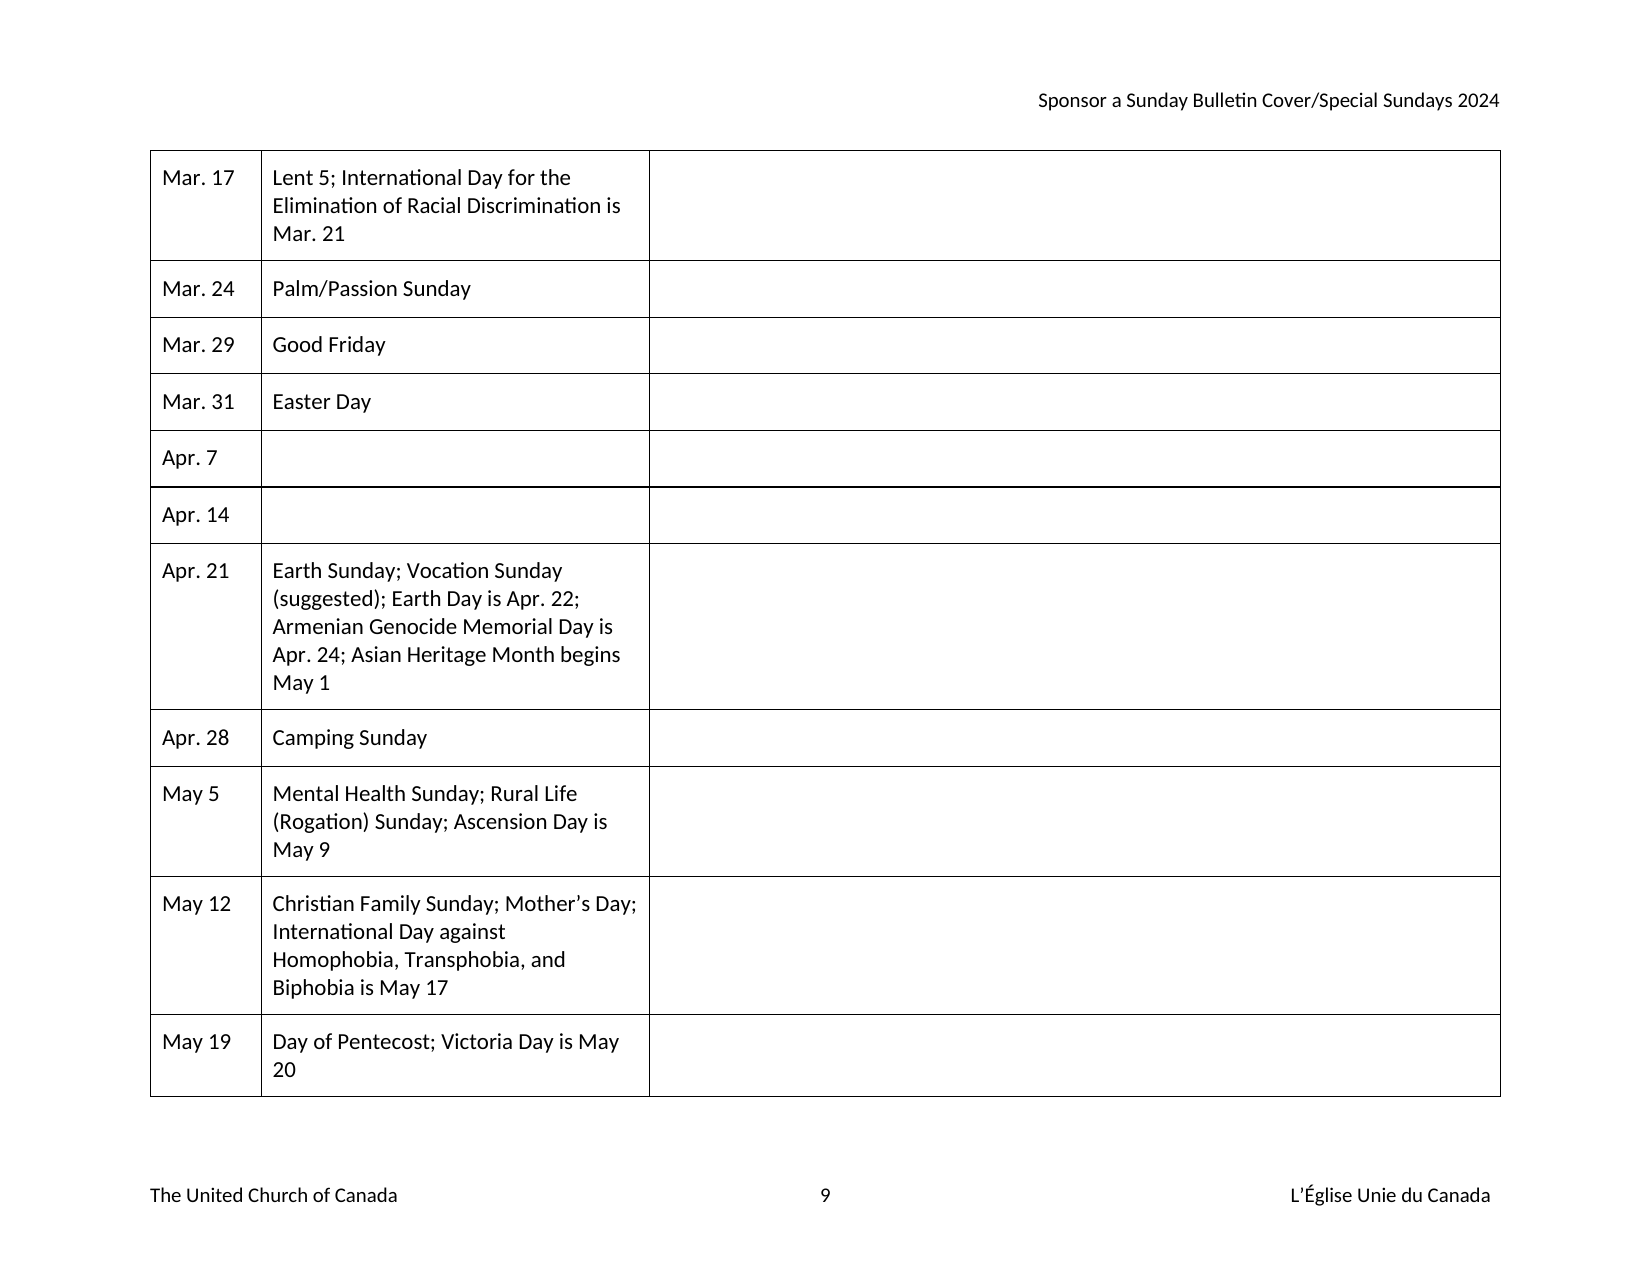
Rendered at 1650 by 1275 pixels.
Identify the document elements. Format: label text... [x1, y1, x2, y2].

table_cell Mar. 24 [151, 261, 261, 317]
table_cell Mental Health Sunday; Rural Life (Rogation) Sunday; Ascension Day is May 9 [262, 767, 649, 876]
table_cell Christian Family Sunday; Mother’s Day; International Day against Homophobia, Transphobia, and Biphobia is May 17 [262, 877, 649, 1014]
table_cell [650, 261, 1500, 317]
table_cell Mar. 29 [151, 318, 261, 373]
table_cell [650, 1015, 1500, 1096]
table_cell Mar. 17 [151, 151, 261, 260]
table_cell Apr. 14 [151, 488, 261, 543]
table_cell [262, 488, 649, 543]
table_cell May 19 [151, 1015, 261, 1096]
table_cell Good Friday [262, 318, 649, 373]
table_cell Lent 5; International Day for the Elimination of Racial Discrimination is Mar. 21 [262, 151, 649, 260]
table_cell [650, 374, 1500, 430]
table_cell May 12 [151, 877, 261, 1014]
table_cell Apr. 28 [151, 710, 261, 766]
table_cell Mar. 31 [151, 374, 261, 430]
table_cell Day of Pentecost; Victoria Day is May 20 [262, 1015, 649, 1096]
table_cell Camping Sunday [262, 710, 649, 766]
table_cell [650, 544, 1500, 709]
table_cell [650, 767, 1500, 876]
table_cell [650, 431, 1500, 486]
table_cell [262, 431, 649, 486]
table_cell [650, 710, 1500, 766]
table_cell May 5 [151, 767, 261, 876]
table_cell [650, 318, 1500, 373]
table_cell [650, 151, 1500, 260]
table_cell [650, 488, 1500, 543]
table_cell Palm/Passion Sunday [262, 261, 649, 317]
table_cell Easter Day [262, 374, 649, 430]
table_cell [650, 877, 1500, 1014]
table_cell Apr. 21 [151, 544, 261, 709]
table_cell Earth Sunday; Vocation Sunday (suggested); Earth Day is Apr. 22; Armenian Genocide Memorial Day is Apr. 24; Asian Heritage Month begins May 1 [262, 544, 649, 709]
table_cell Apr. 7 [151, 431, 261, 486]
